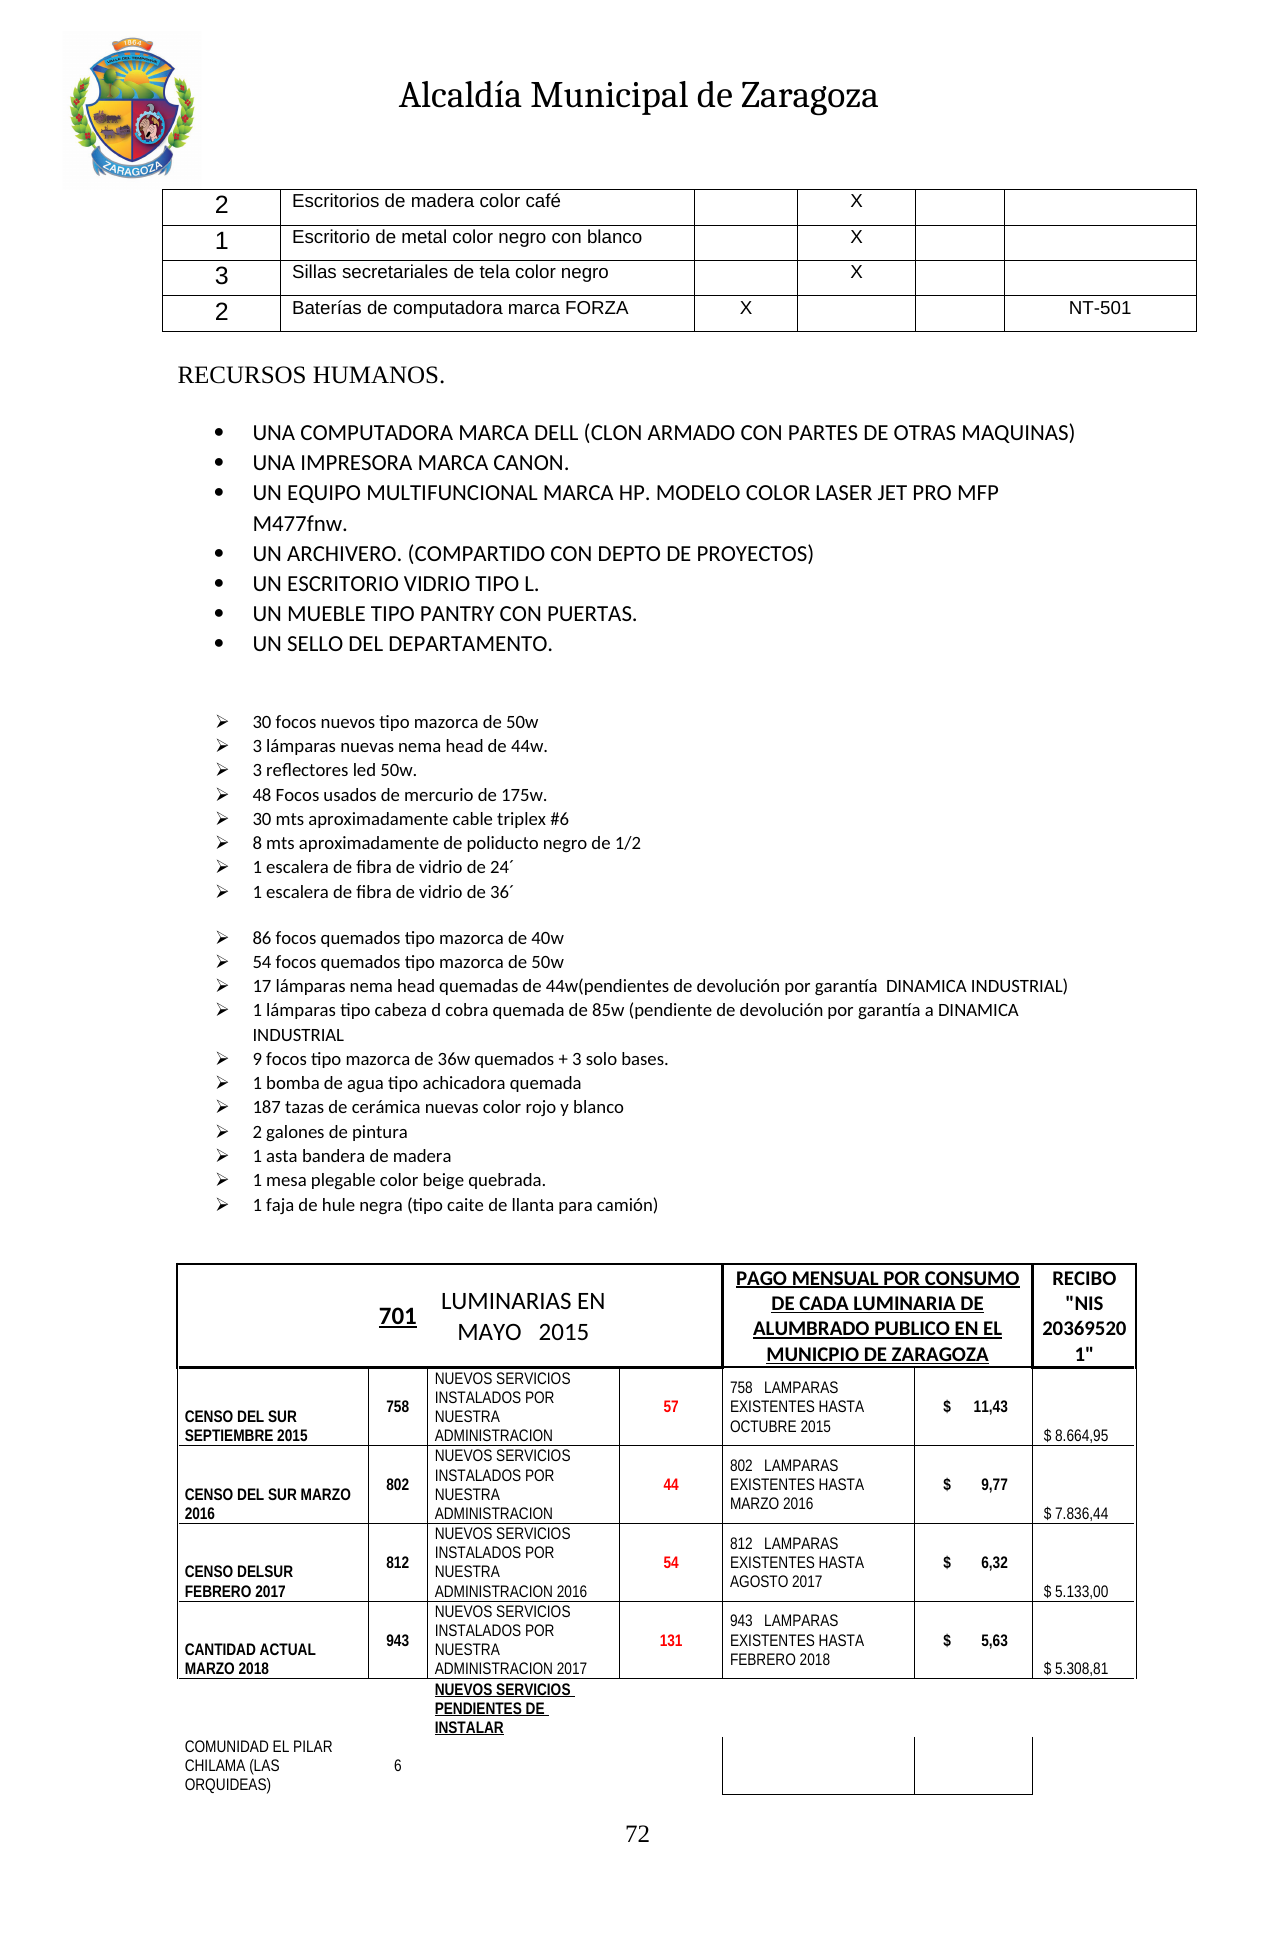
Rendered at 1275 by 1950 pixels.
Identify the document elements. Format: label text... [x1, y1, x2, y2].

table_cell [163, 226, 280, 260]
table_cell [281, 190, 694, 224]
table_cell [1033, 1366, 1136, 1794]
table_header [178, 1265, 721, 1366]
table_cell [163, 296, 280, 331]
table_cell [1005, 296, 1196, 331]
list 30 focos nuevos tipo mazorca de 50w [215, 710, 1098, 733]
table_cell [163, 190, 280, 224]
list 8 mts aproximadamente de poliducto negro de 1/2 [215, 831, 1098, 854]
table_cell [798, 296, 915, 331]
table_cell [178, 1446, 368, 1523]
list 1 escalera de fibra de vidrio de 24´ [215, 856, 1098, 879]
list UN SELLO DEL DEPARTAMENTO. [215, 629, 1098, 658]
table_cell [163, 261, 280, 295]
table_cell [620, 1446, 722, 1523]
list 1 mesa plegable color beige quebrada. [215, 1168, 1098, 1191]
list 86 focos quemados tipo mazorca de 40w [215, 926, 1098, 949]
list 54 focos quemados tipo mazorca de 50w [215, 950, 1098, 973]
list UN ARCHIVERO. (COMPARTIDO CON DEPTO DE PROYECTOS) [215, 539, 1098, 567]
list 1 escalera de fibra de vidrio de 36´ [215, 880, 1098, 903]
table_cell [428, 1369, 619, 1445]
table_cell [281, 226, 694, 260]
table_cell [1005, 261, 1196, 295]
list 1 faja de hule negra (tipo caite de llanta para camión) [215, 1193, 1098, 1216]
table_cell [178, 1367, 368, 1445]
list 30 mts aproximadamente cable triplex #6 [215, 807, 1098, 830]
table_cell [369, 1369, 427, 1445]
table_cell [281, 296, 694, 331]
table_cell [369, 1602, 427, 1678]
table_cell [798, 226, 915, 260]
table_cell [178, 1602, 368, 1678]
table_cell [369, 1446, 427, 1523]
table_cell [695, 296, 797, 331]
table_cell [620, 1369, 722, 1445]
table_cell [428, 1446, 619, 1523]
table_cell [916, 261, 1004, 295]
list UNA COMPUTADORA MARCA DELL (CLON ARMADO CON PARTES DE OTRAS MAQUINAS) [215, 418, 1098, 446]
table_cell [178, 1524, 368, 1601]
list UN MUEBLE TIPO PANTRY CON PUERTAS. [215, 599, 1098, 627]
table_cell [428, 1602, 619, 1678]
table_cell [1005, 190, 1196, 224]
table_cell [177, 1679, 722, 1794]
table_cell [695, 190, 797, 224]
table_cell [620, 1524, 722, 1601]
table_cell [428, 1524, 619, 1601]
list 2 galones de pintura [215, 1120, 1098, 1143]
list 1 bomba de agua tipo achicadora quemada [215, 1071, 1098, 1094]
list UN EQUIPO MULTIFUNCIONAL MARCA HP. MODELO COLOR LASER JET PRO MFP M477fnw. [215, 478, 1098, 537]
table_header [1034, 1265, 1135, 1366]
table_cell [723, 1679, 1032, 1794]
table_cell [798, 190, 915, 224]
list UN ESCRITORIO VIDRIO TIPO L. [215, 569, 1098, 597]
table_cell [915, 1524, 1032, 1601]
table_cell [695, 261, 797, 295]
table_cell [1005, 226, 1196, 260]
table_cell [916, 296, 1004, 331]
list 3 reflectores led 50w. [215, 759, 1098, 782]
list 3 lámparas nuevas nema head de 44w. [215, 734, 1098, 757]
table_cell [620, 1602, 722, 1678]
list UNA IMPRESORA MARCA CANON. [215, 448, 1098, 476]
text RECURSOS HUMANOS. [177, 361, 1098, 389]
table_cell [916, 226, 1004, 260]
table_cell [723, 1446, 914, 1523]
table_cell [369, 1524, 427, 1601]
list 17 lámparas nema head quemadas de 44w(pendientes de devolución por garantía DINAMICA INDUSTRIAL) [215, 974, 1098, 997]
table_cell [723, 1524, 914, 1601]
list 9 focos tipo mazorca de 36w quemados + 3 solo bases. [215, 1047, 1098, 1070]
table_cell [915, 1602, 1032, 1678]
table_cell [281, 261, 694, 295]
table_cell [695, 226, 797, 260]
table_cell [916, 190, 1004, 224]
list 48 Focos usados de mercurio de 175w. [215, 783, 1098, 806]
list 1 asta bandera de madera [215, 1144, 1098, 1167]
list 1 lámparas tipo cabeza d cobra quemada de 85w (pendiente de devolución por garantía a DINAMICA INDUSTRIAL [215, 999, 1098, 1046]
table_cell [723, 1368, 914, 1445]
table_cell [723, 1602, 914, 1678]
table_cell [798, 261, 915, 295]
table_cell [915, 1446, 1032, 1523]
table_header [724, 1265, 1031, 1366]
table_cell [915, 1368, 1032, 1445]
list 187 tazas de cerámica nuevas color rojo y blanco [215, 1096, 1098, 1119]
